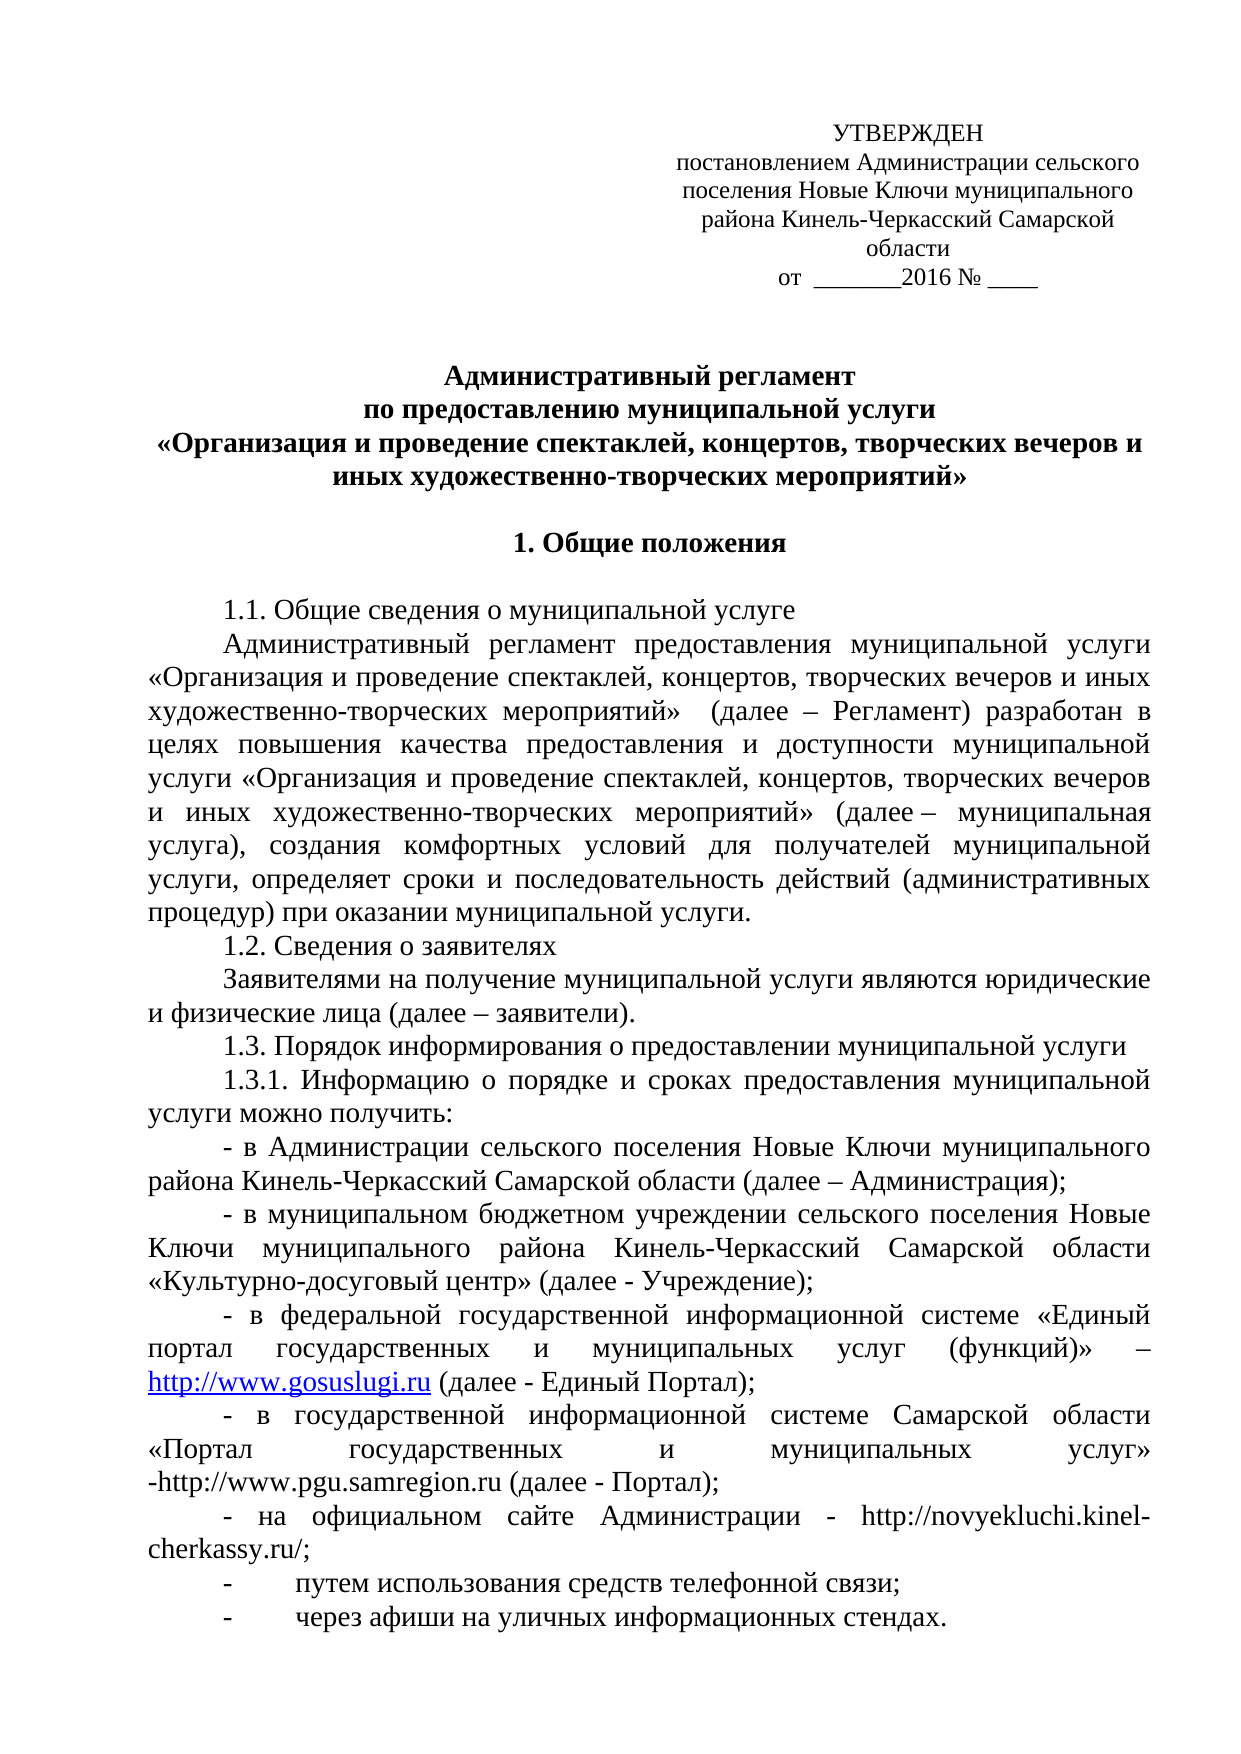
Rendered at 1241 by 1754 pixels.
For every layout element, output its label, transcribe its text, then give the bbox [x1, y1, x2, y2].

text - в федеральной государственной информационной системе «Единый портал государственных и муниципальных услуг (функций)» – http://www.gosuslugi.ru (далее - Единый Портал); [148, 1297, 1152, 1397]
title от _______2016 № ____ [590, 262, 1152, 291]
text - на официальном сайте Администрации - http://novyekluchi.kinel-cherkassy.ru/; [148, 1498, 1152, 1565]
text Заявителями на получение муниципальной услуги являются юридические и физические лица (далее – заявители). [148, 961, 1152, 1028]
list путем использования средств телефонной связи; [148, 1565, 1152, 1599]
text 1.2. Сведения о заявителях [148, 928, 1152, 961]
title Административный регламент [148, 358, 1152, 391]
text 1. Общие положения [148, 525, 1152, 559]
text 1.3. Порядок информирования о предоставлении муниципальной услуги [148, 1028, 1152, 1062]
text - в государственной информационной системе Самарской области «Портал государственных и муниципальных услуг» -http://www.pgu.samregion.ru (далее - Портал); [148, 1397, 1152, 1498]
list через афиши на уличных информационных стендах. [148, 1599, 1152, 1632]
text - в Администрации сельского поселения Новые Ключи муниципального района Кинель-Черкасский Самарской области (далее – Администрация); [148, 1129, 1152, 1196]
title постановлением Администрации сельского поселения Новые Ключи муниципального района Кинель-Черкасский Самарской области [664, 147, 1152, 262]
text - в муниципальном бюджетном учреждении сельского поселения Новые Ключи муниципального района Кинель-Черкасский Самарской области «Культурно-досуговый центр» (далее - Учреждение); [148, 1196, 1152, 1297]
text Административный регламент предоставления муниципальной услуги «Организация и проведение спектаклей, концертов, творческих вечеров и иных художественно-творческих мероприятий» (далее – Регламент) разработан в целях повышения качества предоставления и доступности муниципальной услуги «Организация и проведение спектаклей, концертов, творческих вечеров и иных художественно-творческих мероприятий» (далее – муниципальная услуга), создания комфортных условий для получателей муниципальной услуги, определяет сроки и последовательность действий (административных процедур) при оказании муниципальной услуги. [148, 626, 1152, 928]
title по предоставлению муниципальной услуги [148, 391, 1152, 425]
text 1.1. Общие сведения о муниципальной услуге [148, 592, 1152, 626]
title УТВЕРЖДЕН [590, 118, 1152, 147]
text 1.3.1. Информацию о порядке и сроках предоставления муниципальной услуги можно получить: [148, 1062, 1152, 1129]
text «Организация и проведение спектаклей, концертов, творческих вечеров и иных художественно-творческих мероприятий» [148, 425, 1152, 492]
